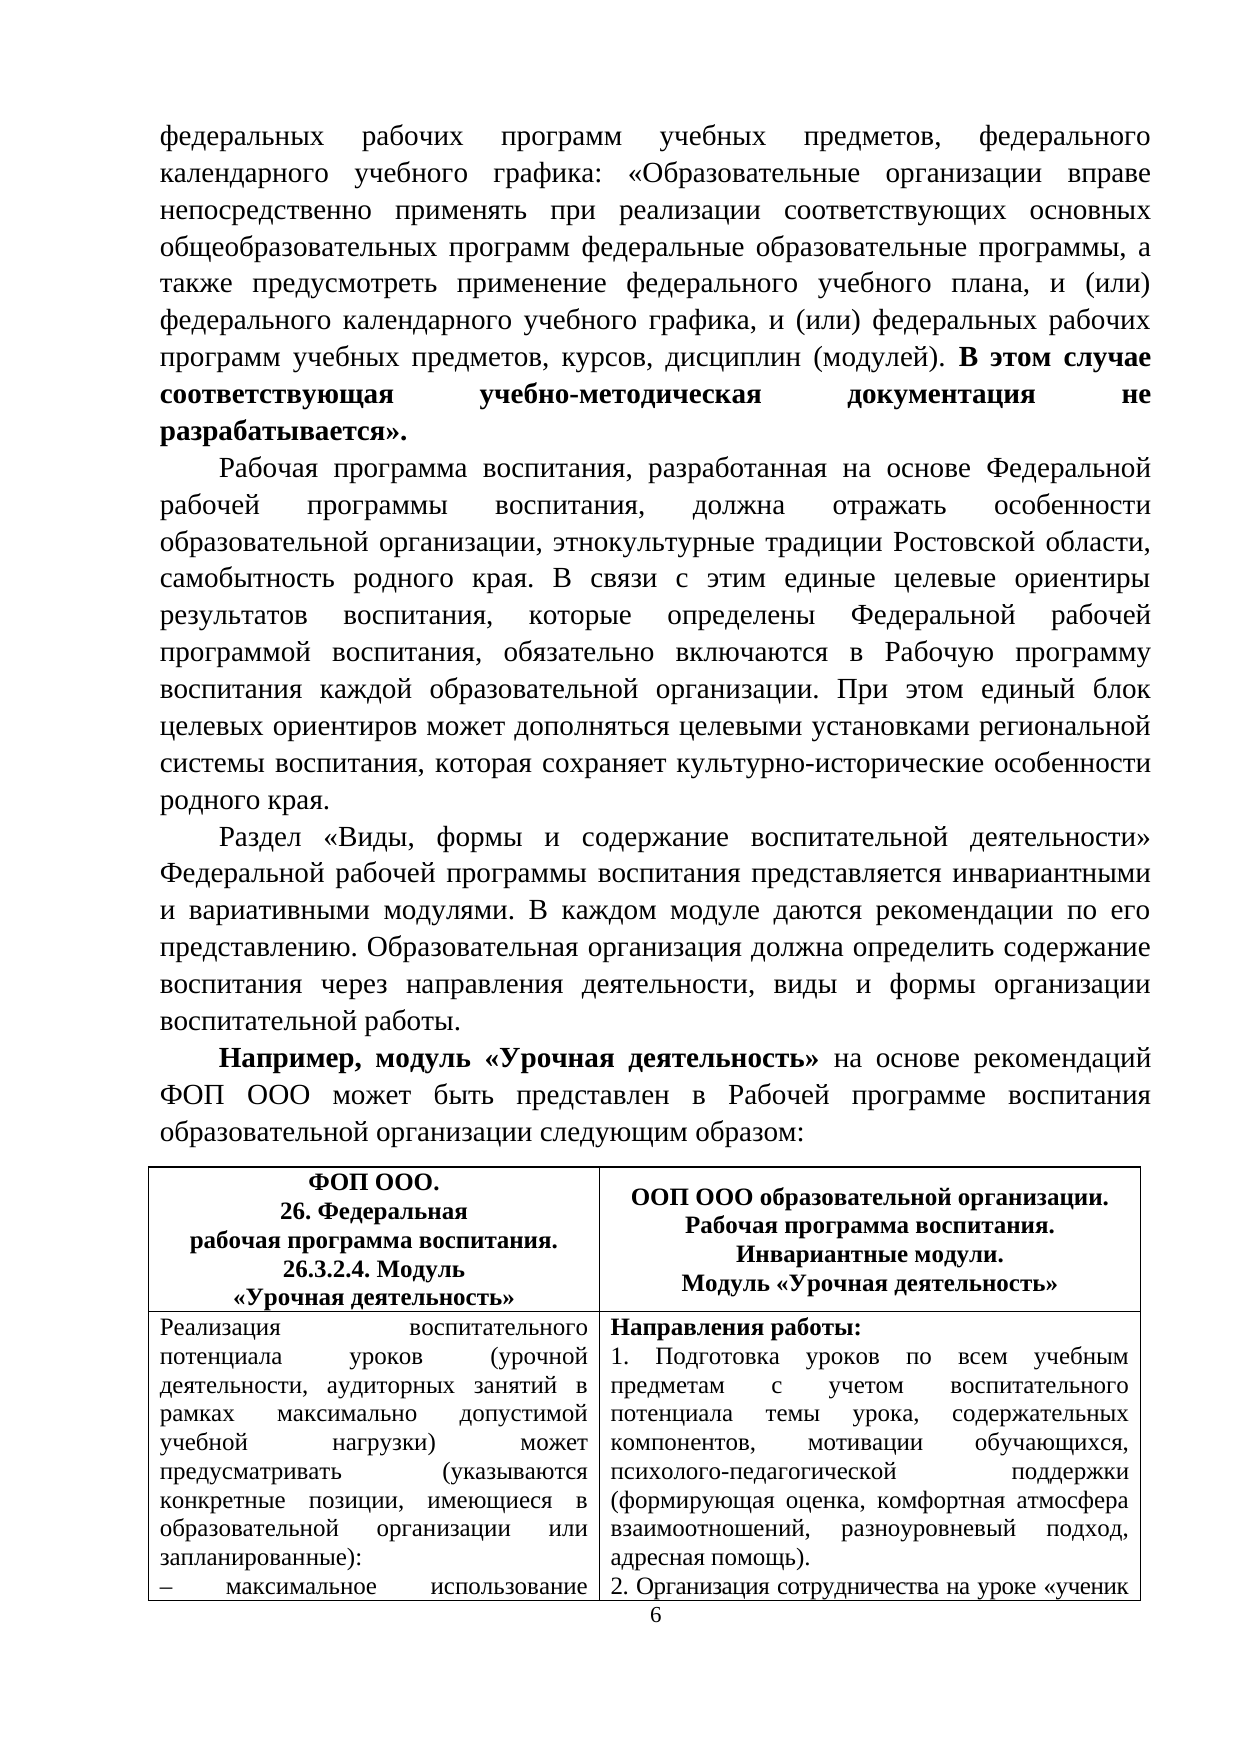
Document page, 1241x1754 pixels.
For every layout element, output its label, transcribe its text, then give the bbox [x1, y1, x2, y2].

text Например, модуль «Урочная деятельность» на основе рекомендаций ФОП ООО может быть представлен в Рабочей программе воспитания образовательной организации следующим образом: [159, 1040, 1152, 1147]
text Раздел «Виды, формы и содержание воспитательной деятельности» Федеральной рабочей программы воспитания представляется инвариантными и вариативными модулями. В каждом модуле даются рекомендации по его представлению. Образовательная организация должна определить содержание воспитания через направления деятельности, виды и формы организации воспитательной работы. [159, 819, 1152, 1037]
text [159, 118, 1152, 447]
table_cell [149, 1312, 599, 1600]
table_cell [600, 1312, 1140, 1600]
table_header ФОП ООО. 26. Федеральная рабочая программа воспитания. 26.3.2.4. Модуль «Урочная деятельность» [149, 1168, 599, 1311]
text Рабочая программа воспитания, разработанная на основе Федеральной рабочей программы воспитания, должна отражать особенности образовательной организации, этнокультурные традиции Ростовской области, самобытность родного края. В связи с этим единые целевые ориентиры результатов воспитания, которые определены Федеральной рабочей программой воспитания, обязательно включаются в Рабочую программу воспитания каждой образовательной организации. При этом единый блок целевых ориентиров может дополняться целевыми установками региональной системы воспитания, которая сохраняет культурно-исторические особенности родного края. [159, 450, 1152, 815]
table_header ООП ООО образовательной организации. Рабочая программа воспитания. Инвариантные модули. Модуль «Урочная деятельность» [600, 1168, 1140, 1311]
